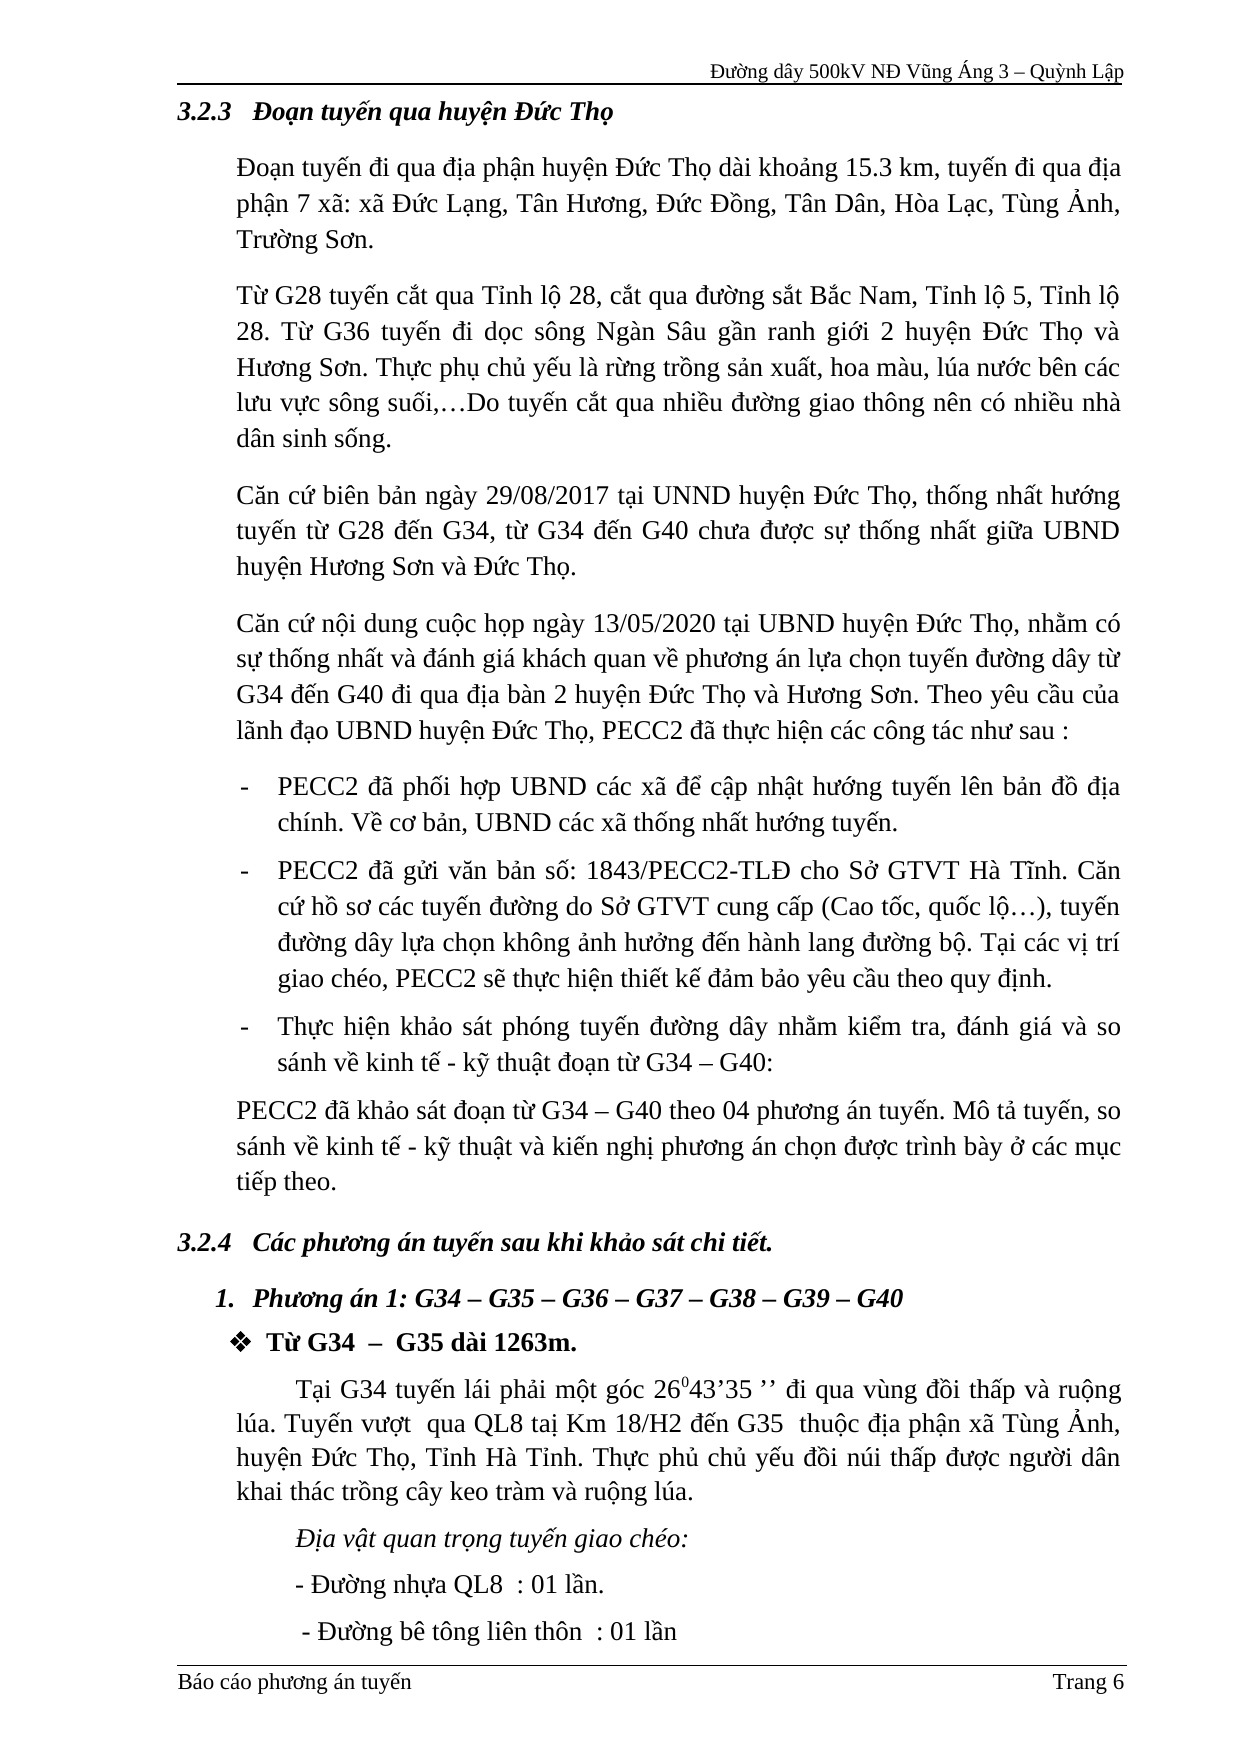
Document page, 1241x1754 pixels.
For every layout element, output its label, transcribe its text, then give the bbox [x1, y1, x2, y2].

text Đoạn tuyến đi qua địa phận huyện Đức Thọ dài khoảng 15.3 km, tuyến đi qua địa phận 7 xã: xã Đức Lạng, Tân Hương, Đức Đồng, Tân Dân, Hòa Lạc, Tùng Ảnh, Trường Sơn. [236, 151, 1122, 254]
text - Đường nhựa QL8 : 01 lần. [236, 1568, 1122, 1600]
list PECC2 đã gửi văn bản số: 1843/PECC2-TLĐ cho Sở GTVT Hà Tĩnh. Căn cứ hồ sơ các tuyến đường do Sở GTVT cung cấp (Cao tốc, quốc lộ…), tuyến đường dây lựa chọn không ảnh hưởng đến hành lang đường bộ. Tại các vị trí giao chéo, PECC2 sẽ thực hiện thiết kế đảm bảo yêu cầu theo quy định. [240, 854, 1122, 993]
list Thực hiện khảo sát phóng tuyến đường dây nhằm kiểm tra, đánh giá và so sánh về kinh tế - kỹ thuật đoạn từ G34 – G40: [240, 1010, 1122, 1077]
list PECC2 đã phối hợp UBND các xã để cập nhật hướng tuyến lên bản đồ địa chính. Về cơ bản, UBND các xã thống nhất hướng tuyến. [240, 771, 1122, 837]
subtitle Đoạn tuyến qua huyện Đức Thọ [177, 95, 1122, 126]
list Phương án 1: G34 – G35 – G36 – G37 – G38 – G39 – G40 [215, 1282, 1122, 1313]
subtitle Các phương án tuyến sau khi khảo sát chi tiết. [177, 1226, 1122, 1257]
text Từ G28 tuyến cắt qua Tỉnh lộ 28, cắt qua đường sắt Bắc Nam, Tỉnh lộ 5, Tỉnh lộ 28. Từ G36 tuyến đi dọc sông Ngàn Sâu gần ranh giới 2 huyện Đức Thọ và Hương Sơn. Thực phụ chủ yếu là rừng trồng sản xuất, hoa màu, lúa nước bên các lưu vực sông suối,…Do tuyến cắt qua nhiều đường giao thông nên có nhiều nhà dân sinh sống. [236, 279, 1122, 453]
text Địa vật quan trọng tuyến giao chéo: [236, 1522, 1122, 1553]
text Tại G34 tuyến lái phải một góc 26043’35 ’’ đi qua vùng đồi thấp và ruộng lúa. Tuyến vượt qua QL8 taị Km 18/H2 đến G35 thuộc địa phận xã Tùng Ảnh, huyện Đức Thọ, Tỉnh Hà Tỉnh. Thực phủ chủ yếu đồi núi thấp được người dân khai thác trồng cây keo tràm và ruộng lúa. [236, 1373, 1122, 1506]
text - Đường bê tông liên thôn : 01 lần [236, 1615, 1122, 1646]
text Căn cứ nội dung cuộc họp ngày 13/05/2020 tại UBND huyện Đức Thọ, nhằm có sự thống nhất và đánh giá khách quan về phương án lựa chọn tuyến đường dây từ G34 đến G40 đi qua địa bàn 2 huyện Đức Thọ và Hương Sơn. Theo yêu cầu của lãnh đạo UBND huyện Đức Thọ, PECC2 đã thực hiện các công tác như sau : [236, 607, 1122, 745]
text Căn cứ biên bản ngày 29/08/2017 tại UNND huyện Đức Thọ, thống nhất hướng tuyến từ G28 đến G34, từ G34 đến G40 chưa được sự thống nhất giữa UBND huyện Hương Sơn và Đức Thọ. [236, 479, 1122, 581]
text PECC2 đã khảo sát đoạn từ G34 – G40 theo 04 phương án tuyến. Mô tả tuyến, so sánh về kinh tế - kỹ thuật và kiến nghị phương án chọn được trình bày ở các mục tiếp theo. [236, 1094, 1122, 1196]
list Từ G34 – G35 dài 1263m. [228, 1326, 1122, 1357]
